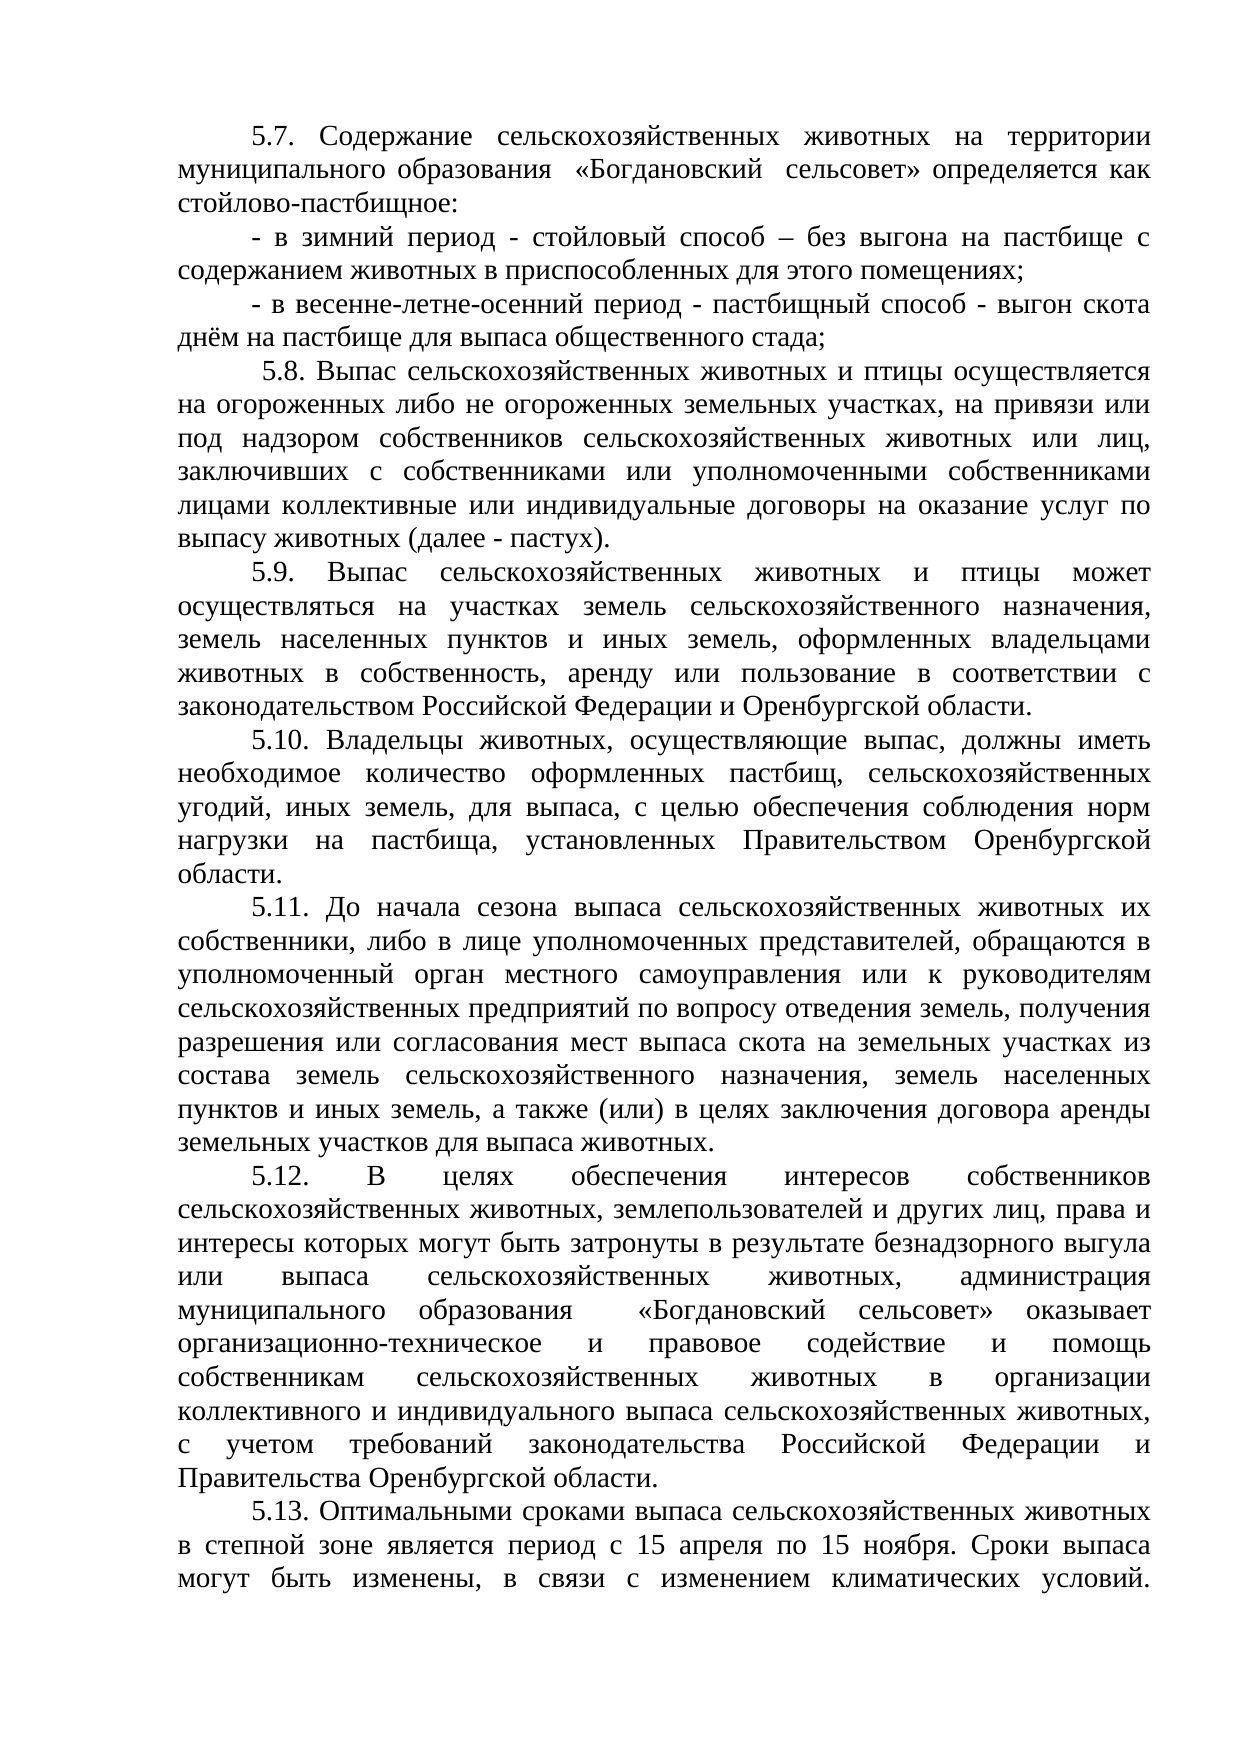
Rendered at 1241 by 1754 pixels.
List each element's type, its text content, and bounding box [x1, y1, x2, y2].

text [177, 1493, 1152, 1594]
text 5.7. Содержание сельскохозяйственных животных на территории муниципального образования «Богдановский сельсовет» определяется как стойлово-пастбищное: [177, 118, 1152, 219]
text 5.9. Выпас сельскохозяйственных животных и птицы может осуществляться на участках земель сельскохозяйственного назначения, земель населенных пунктов и иных земель, оформленных владельцами животных в собственность, аренду или пользование в соответствии с законодательством Российской Федерации и Оренбургской области. [177, 554, 1152, 722]
text - в весенне-летне-осенний период - пастбищный способ - выгон скота днём на пастбище для выпаса общественного стада; [177, 286, 1152, 353]
text 5.8. Выпас сельскохозяйственных животных и птицы осуществляется на огороженных либо не огороженных земельных участках, на привязи или под надзором собственников сельскохозяйственных животных или лиц, заключивших с собственниками или уполномоченными собственниками лицами коллективные или индивидуальные договоры на оказание услуг по выпасу животных (далее - пастух). [177, 353, 1152, 554]
text 5.12. В целях обеспечения интересов собственников сельскохозяйственных животных, землепользователей и других лиц, права и интересы которых могут быть затронуты в результате безнадзорного выгула или выпаса сельскохозяйственных животных, администрация муниципального образования «Богдановский сельсовет» оказывает организационно-техническое и правовое содействие и помощь собственникам сельскохозяйственных животных в организации коллективного и индивидуального выпаса сельскохозяйственных животных, с учетом требований законодательства Российской Федерации и Правительства Оренбургской области. [177, 1158, 1152, 1493]
text - в зимний период - стойловый способ – без выгона на пастбище с содержанием животных в приспособленных для этого помещениях; [177, 219, 1152, 286]
text 5.10. Владельцы животных, осуществляющие выпас, должны иметь необходимое количество оформленных пастбищ, сельскохозяйственных угодий, иных земель, для выпаса, с целью обеспечения соблюдения норм нагрузки на пастбища, установленных Правительством Оренбургской области. [177, 722, 1152, 889]
text 5.11. До начала сезона выпаса сельскохозяйственных животных их собственники, либо в лице уполномоченных представителей, обращаются в уполномоченный орган местного самоуправления или к руководителям сельскохозяйственных предприятий по вопросу отведения земель, получения разрешения или согласования мест выпаса скота на земельных участках из состава земель сельскохозяйственного назначения, земель населенных пунктов и иных земель, а также (или) в целях заключения договора аренды земельных участков для выпаса животных. [177, 889, 1152, 1158]
